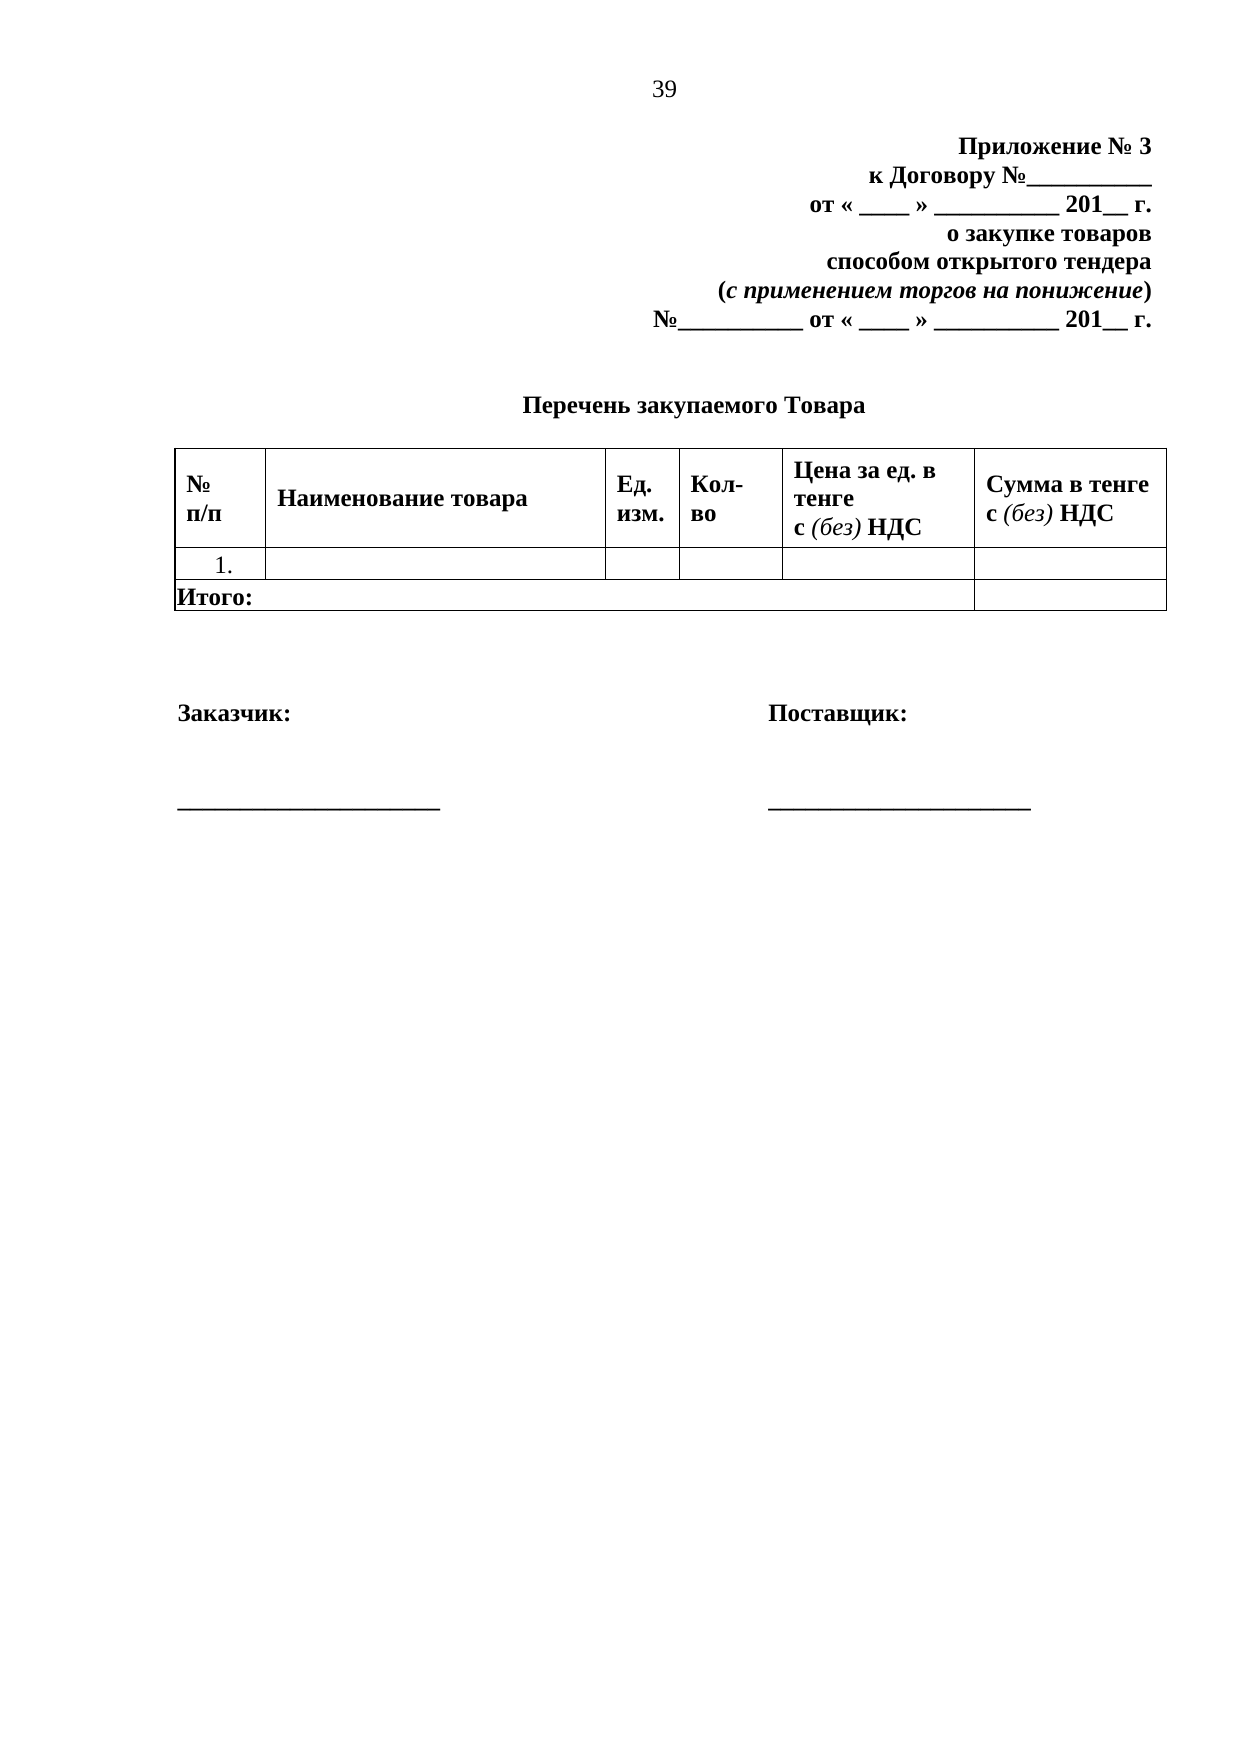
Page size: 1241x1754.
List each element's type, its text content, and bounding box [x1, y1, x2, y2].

table_header № п/п [176, 449, 265, 547]
text к Договору №__________ [0, 160, 1152, 189]
text Заказчик: Поставщик: [177, 698, 1152, 726]
text (с применением торгов на понижение) [0, 275, 1152, 304]
table_cell [176, 548, 265, 579]
table_cell [266, 548, 605, 579]
text _____________________ _____________________ [177, 784, 1152, 813]
table_cell [680, 548, 782, 579]
text Приложение № 3 [236, 131, 1152, 160]
text о закупке товаров [0, 218, 1152, 246]
text способом открытого тендера [0, 246, 1152, 275]
table_cell [783, 548, 974, 579]
table_cell [606, 548, 679, 579]
table_cell [975, 580, 1166, 610]
text Перечень закупаемого Товара [236, 390, 1152, 419]
table_header Ед. изм. [606, 449, 679, 547]
table_header Сумма в тенге с (без) НДС [975, 449, 1166, 547]
table_cell Итого: [176, 580, 974, 610]
table_header Наименование товара [266, 449, 605, 547]
table_header Кол- во [680, 449, 782, 547]
text от « ____ » __________ 201__ г. [0, 189, 1152, 218]
text №__________ от « ____ » __________ 201__ г. [236, 304, 1152, 333]
table_cell [975, 548, 1166, 579]
table_header Цена за ед. в тенге с (без) НДС [783, 449, 974, 547]
